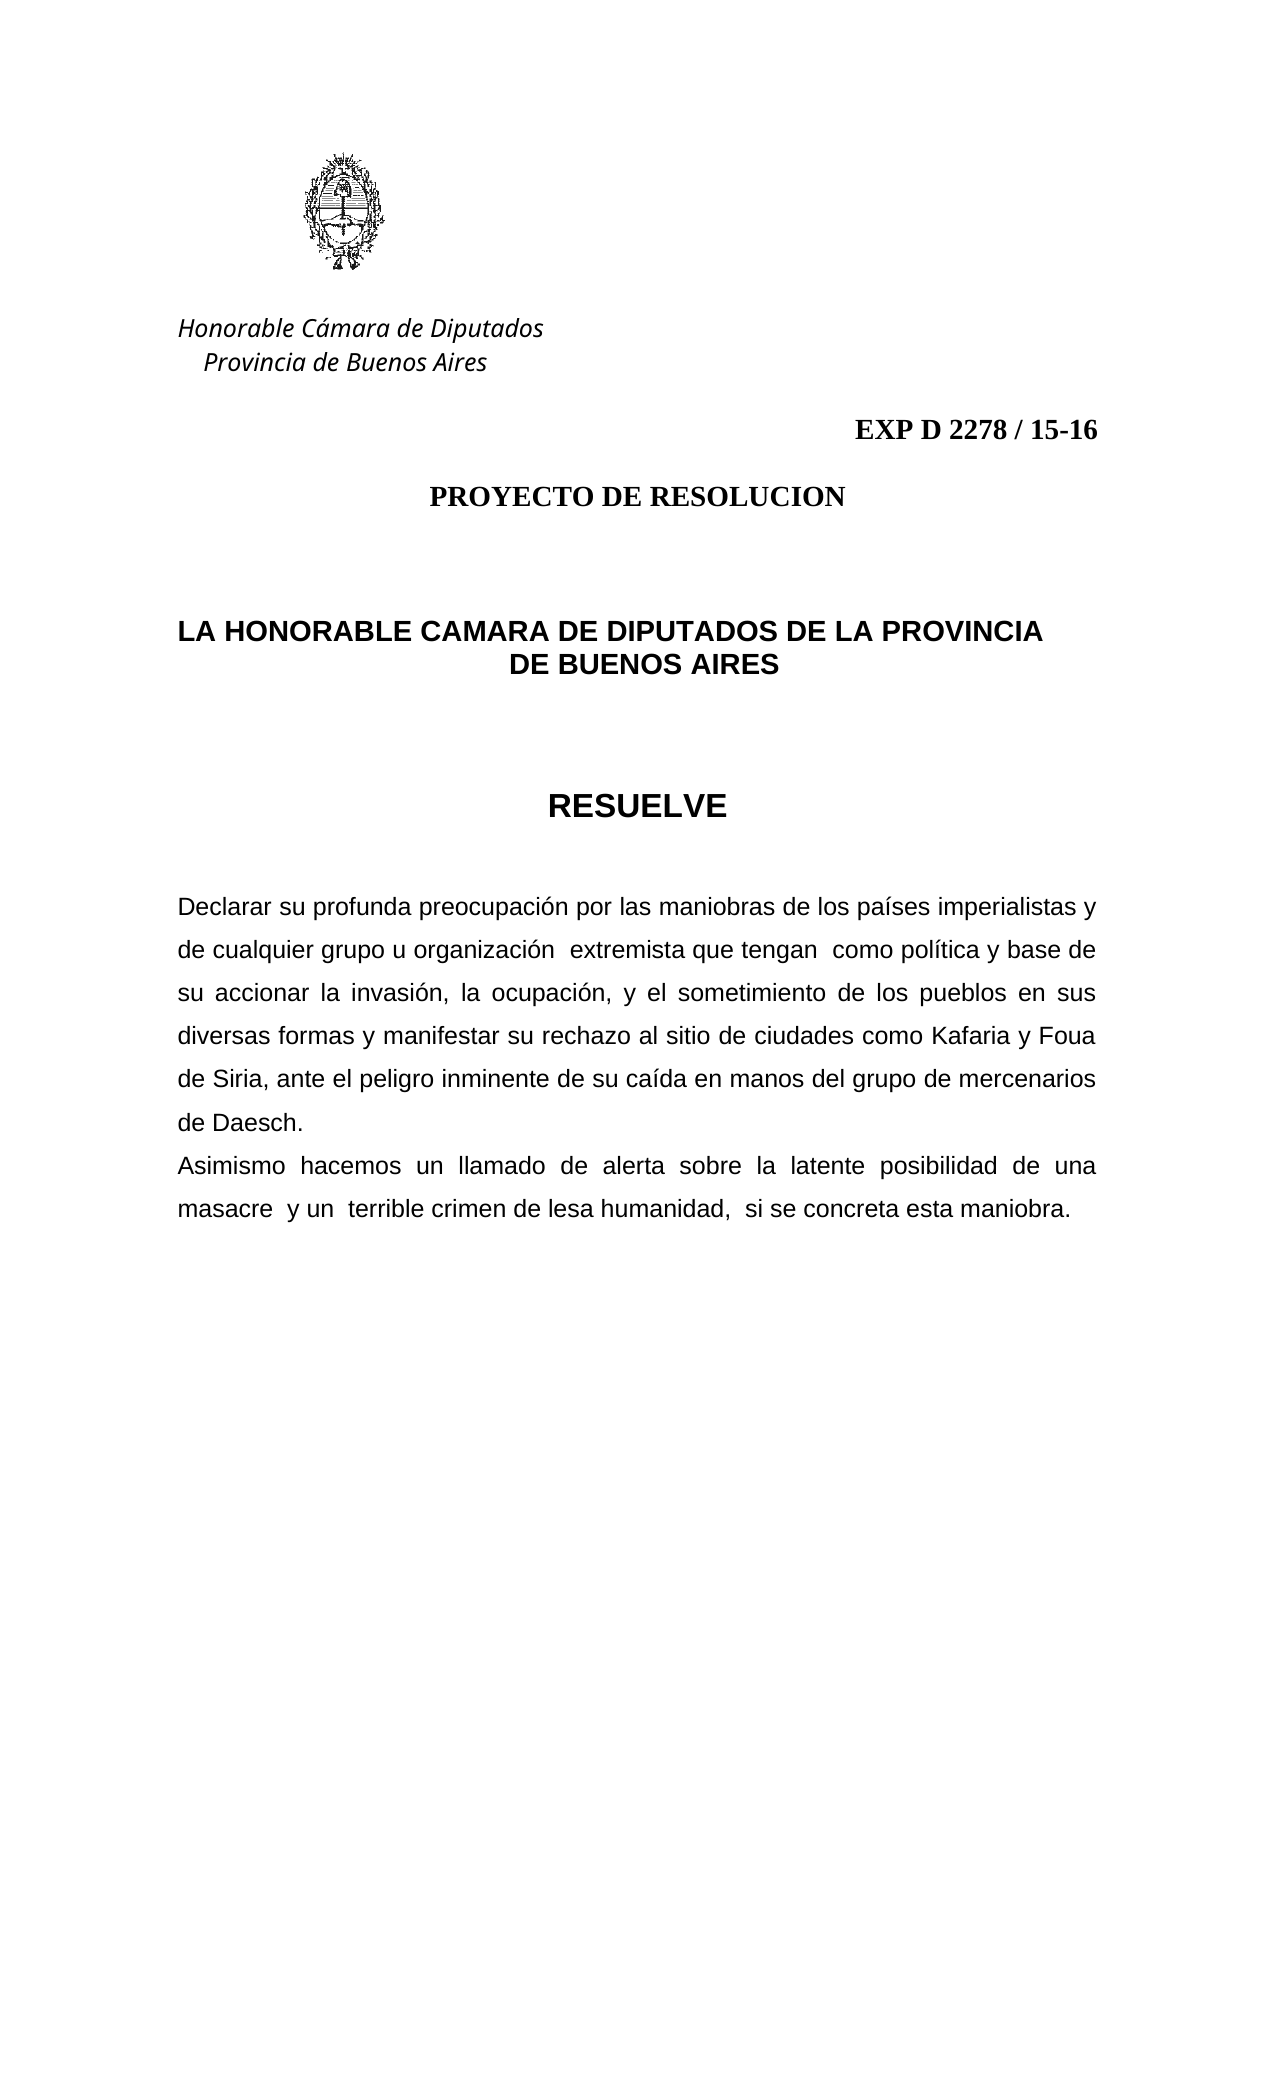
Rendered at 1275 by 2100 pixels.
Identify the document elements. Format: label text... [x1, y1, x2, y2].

picture [296, 147, 392, 282]
text DE BUENOS AIRES [177, 647, 1098, 681]
text EXP D 2278 / 15-16 [177, 412, 1098, 446]
text Declarar su profunda preocupación por las maniobras de los países imperialistas y de cualquier grupo u organización extremista que tengan como política y base de su accionar la invasión, la ocupación, y el sometimiento de los pueblos en sus diversas formas y manifestar su rechazo al sitio de ciudades como Kafaria y Foua de Siria, ante el peligro inminente de su caída en manos del grupo de mercenarios de Daesch. [177, 892, 1098, 1136]
text DE DIPUTADOS DE [177, 614, 1098, 647]
text RESUELVE [177, 786, 1098, 825]
text Asimismo hacemos un llamado de alerta sobre la latente posibilidad de una masacre y un terrible crimen de lesa humanidad, si se concreta esta maniobra. [177, 1151, 1098, 1223]
subtitle Honorable Cámara de Diputados [177, 311, 1098, 345]
subtitle Provincia de Buenos Aires [177, 345, 1098, 379]
text PROYECTO DE RESOLUCION [177, 479, 1098, 513]
